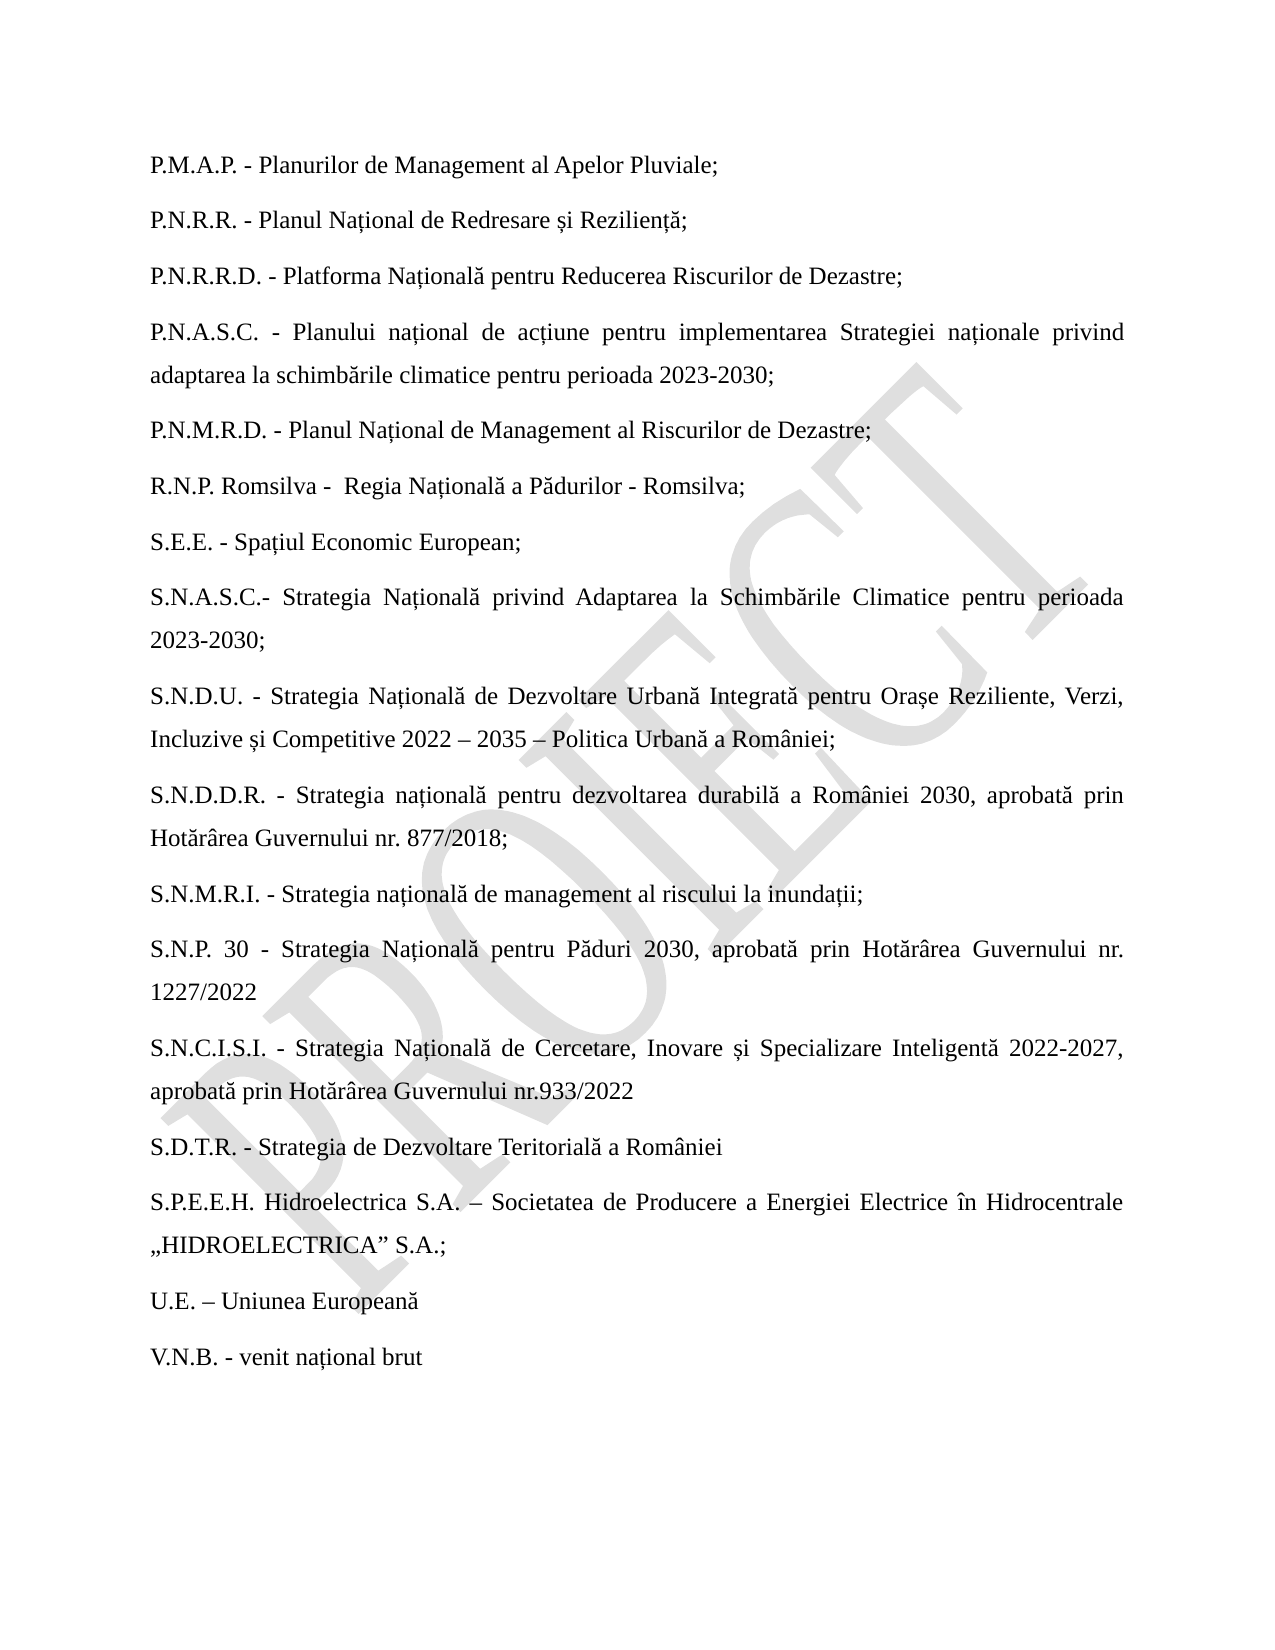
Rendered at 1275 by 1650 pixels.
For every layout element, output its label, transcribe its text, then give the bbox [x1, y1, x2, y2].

text S.D.T.R. - Strategia de Dezvoltare Teritorială a României [150, 1132, 1125, 1161]
text S.N.P. 30 - Strategia Națională pentru Păduri 2030, aprobată prin Hotărârea Guvernului nr. 1227/2022 [150, 934, 1125, 1006]
text P.M.A.P. - Planurilor de Management al Apelor Pluviale; [150, 150, 1125, 179]
text V.N.B. - venit național brut [150, 1342, 1125, 1371]
text P.N.A.S.C. - Planului național de acțiune pentru implementarea Strategiei naționale privind adaptarea la schimbările climatice pentru perioada 2023-2030; [150, 317, 1125, 389]
text P.N.M.R.D. - Planul Național de Management al Riscurilor de Dezastre; [150, 416, 1125, 444]
text S.N.C.I.S.I. - Strategia Națională de Cercetare, Inovare și Specializare Inteligentă 2022-2027, aprobată prin Hotărârea Guvernului nr.933/2022 [150, 1033, 1125, 1105]
text R.N.P. Romsilva - Regia Națională a Pădurilor - Romsilva; [150, 471, 1125, 500]
text S.N.D.U. - Strategia Națională de Dezvoltare Urbană Integrată pentru Orașe Reziliente, Verzi, Incluzive și Competitive 2022 – 2035 – Politica Urbană a României; [150, 681, 1125, 753]
text P.N.R.R. - Planul Național de Redresare și Reziliență; [150, 206, 1125, 234]
text U.E. – Uniunea Europeană [150, 1286, 1125, 1315]
text S.E.E. - Spațiul Economic European; [150, 527, 1125, 556]
text S.N.A.S.C.- Strategia Națională privind Adaptarea la Schimbările Climatice pentru perioada 2023-2030; [150, 582, 1125, 654]
text S.P.E.E.H. Hidroelectrica S.A. – Societatea de Producere a Energiei Electrice în Hidrocentrale „HIDROELECTRICA” S.A.; [150, 1187, 1125, 1259]
text S.N.D.D.R. - Strategia națională pentru dezvoltarea durabilă a României 2030, aprobată prin Hotărârea Guvernului nr. 877/2018; [150, 780, 1125, 852]
text P.N.R.R.D. - Platforma Națională pentru Reducerea Riscurilor de Dezastre; [150, 261, 1125, 290]
text S.N.M.R.I. - Strategia națională de management al riscului la inundații; [150, 879, 1125, 907]
